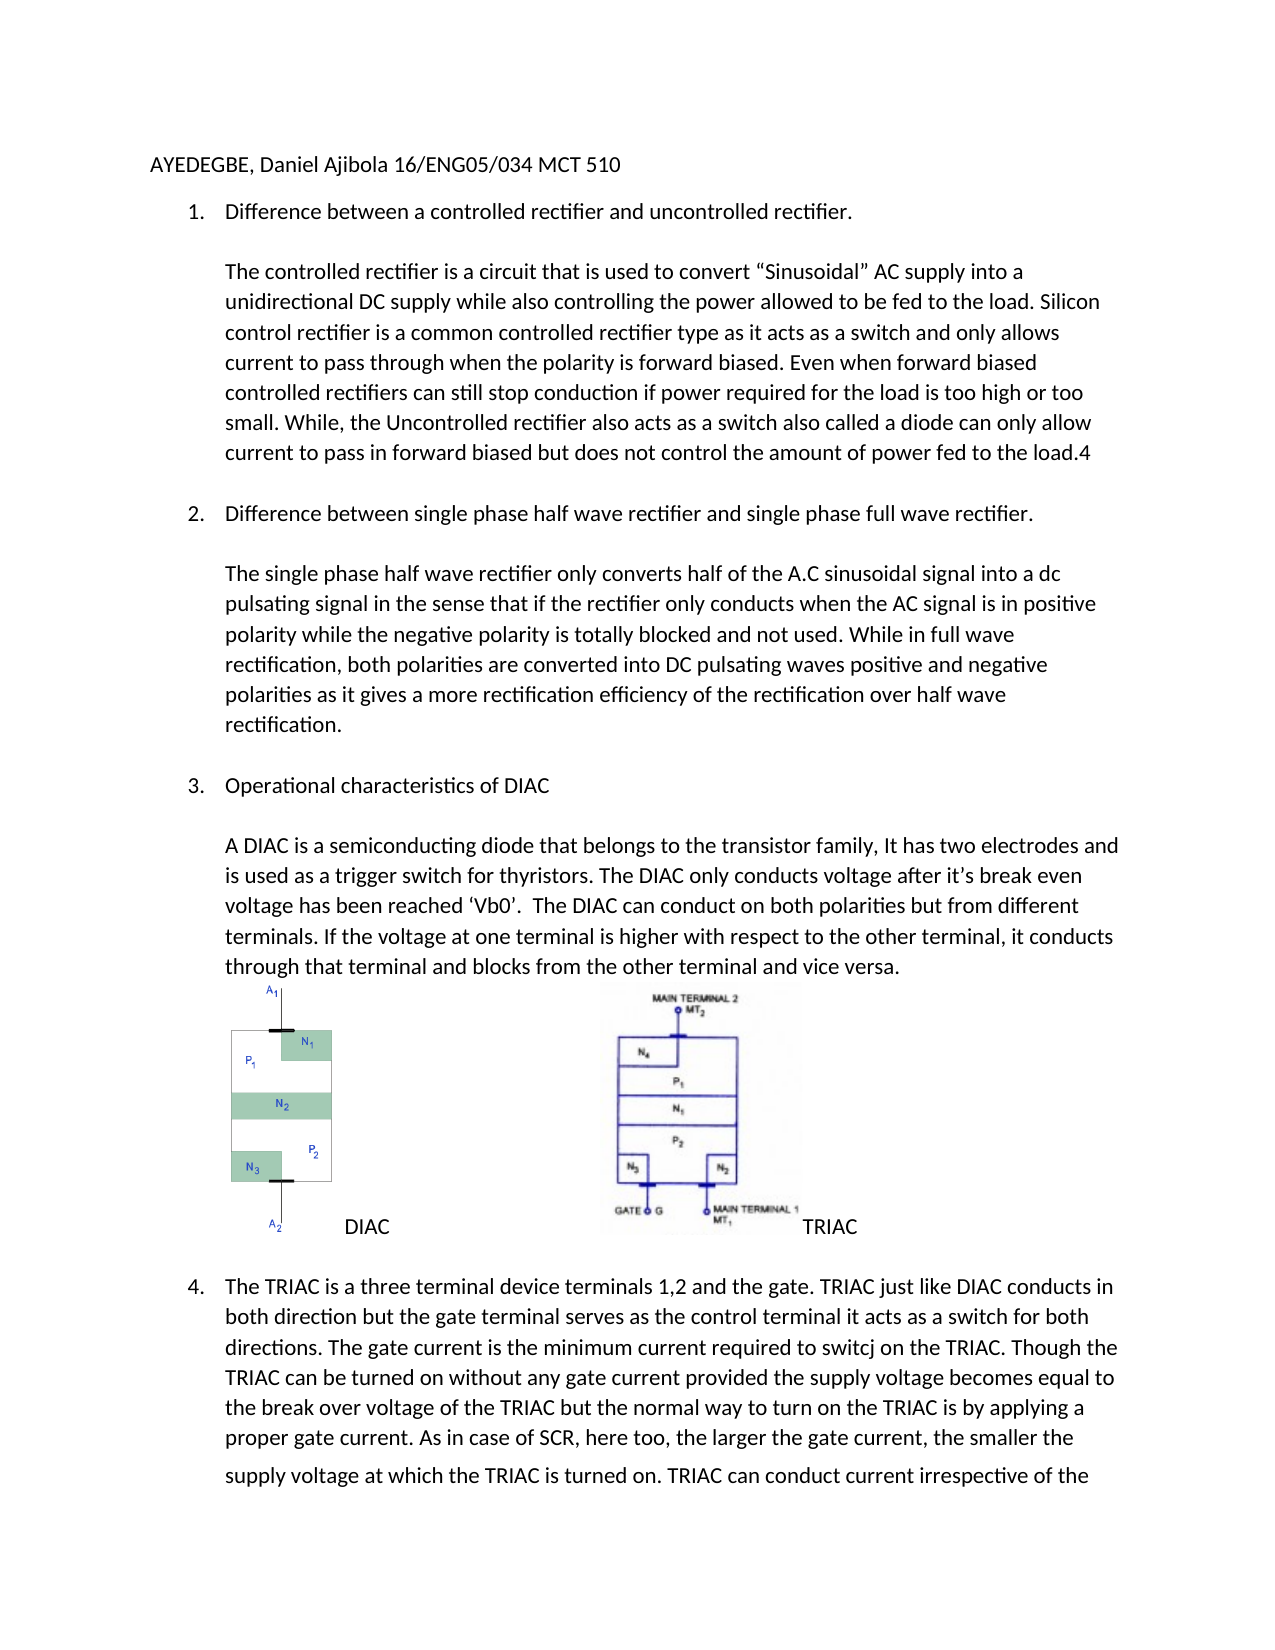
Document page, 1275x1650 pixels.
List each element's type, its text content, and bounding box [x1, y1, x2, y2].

list Difference between a controlled rectifier and uncontrolled rectifier. [187, 197, 1125, 225]
list Operational characteristics of DIAC [187, 771, 1125, 799]
list Difference between single phase half wave rectifier and single phase full wave rectifier. [187, 499, 1125, 527]
list The single phase half wave rectifier only converts half of the A.C sinusoidal signal into a dc pulsating signal in the sense that if the rectifier only conducts when the AC signal is in positive polarity while the negative polarity is totally blocked and not used. While in full wave rectification, both polarities are converted into DC pulsating waves positive and negative polarities as it gives a more rectification efficiency of the rectification over half wave rectification. [225, 559, 1125, 738]
picture [225, 983, 345, 1235]
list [187, 1272, 1125, 1491]
list The controlled rectifier is a circuit that is used to convert “Sinusoidal” AC supply into a unidirectional DC supply while also controlling the power allowed to be fed to the load. Silicon control rectifier is a common controlled rectifier type as it acts as a switch and only allows current to pass through when the polarity is forward biased. Even when forward biased controlled rectifiers can still stop conduction if power required for the load is too high or too small. While, the Uncontrolled rectifier also acts as a switch also called a diode can only allow current to pass in forward biased but does not control the amount of power fed to the load.4 [225, 257, 1125, 467]
picture [600, 982, 803, 1235]
text AYEDEGBE, Daniel Ajibola 16/ENG05/034 MCT 510 [150, 150, 1125, 178]
list A DIAC is a semiconducting diode that belongs to the transistor family, It has two electrodes and is used as a trigger switch for thyristors. The DIAC only conducts voltage after it’s break even voltage has been reached ‘Vb0’. The DIAC can conduct on both polarities but from different terminals. If the voltage at one terminal is higher with respect to the other terminal, it conducts through that terminal and blocks from the other terminal and vice versa. [225, 831, 1125, 980]
